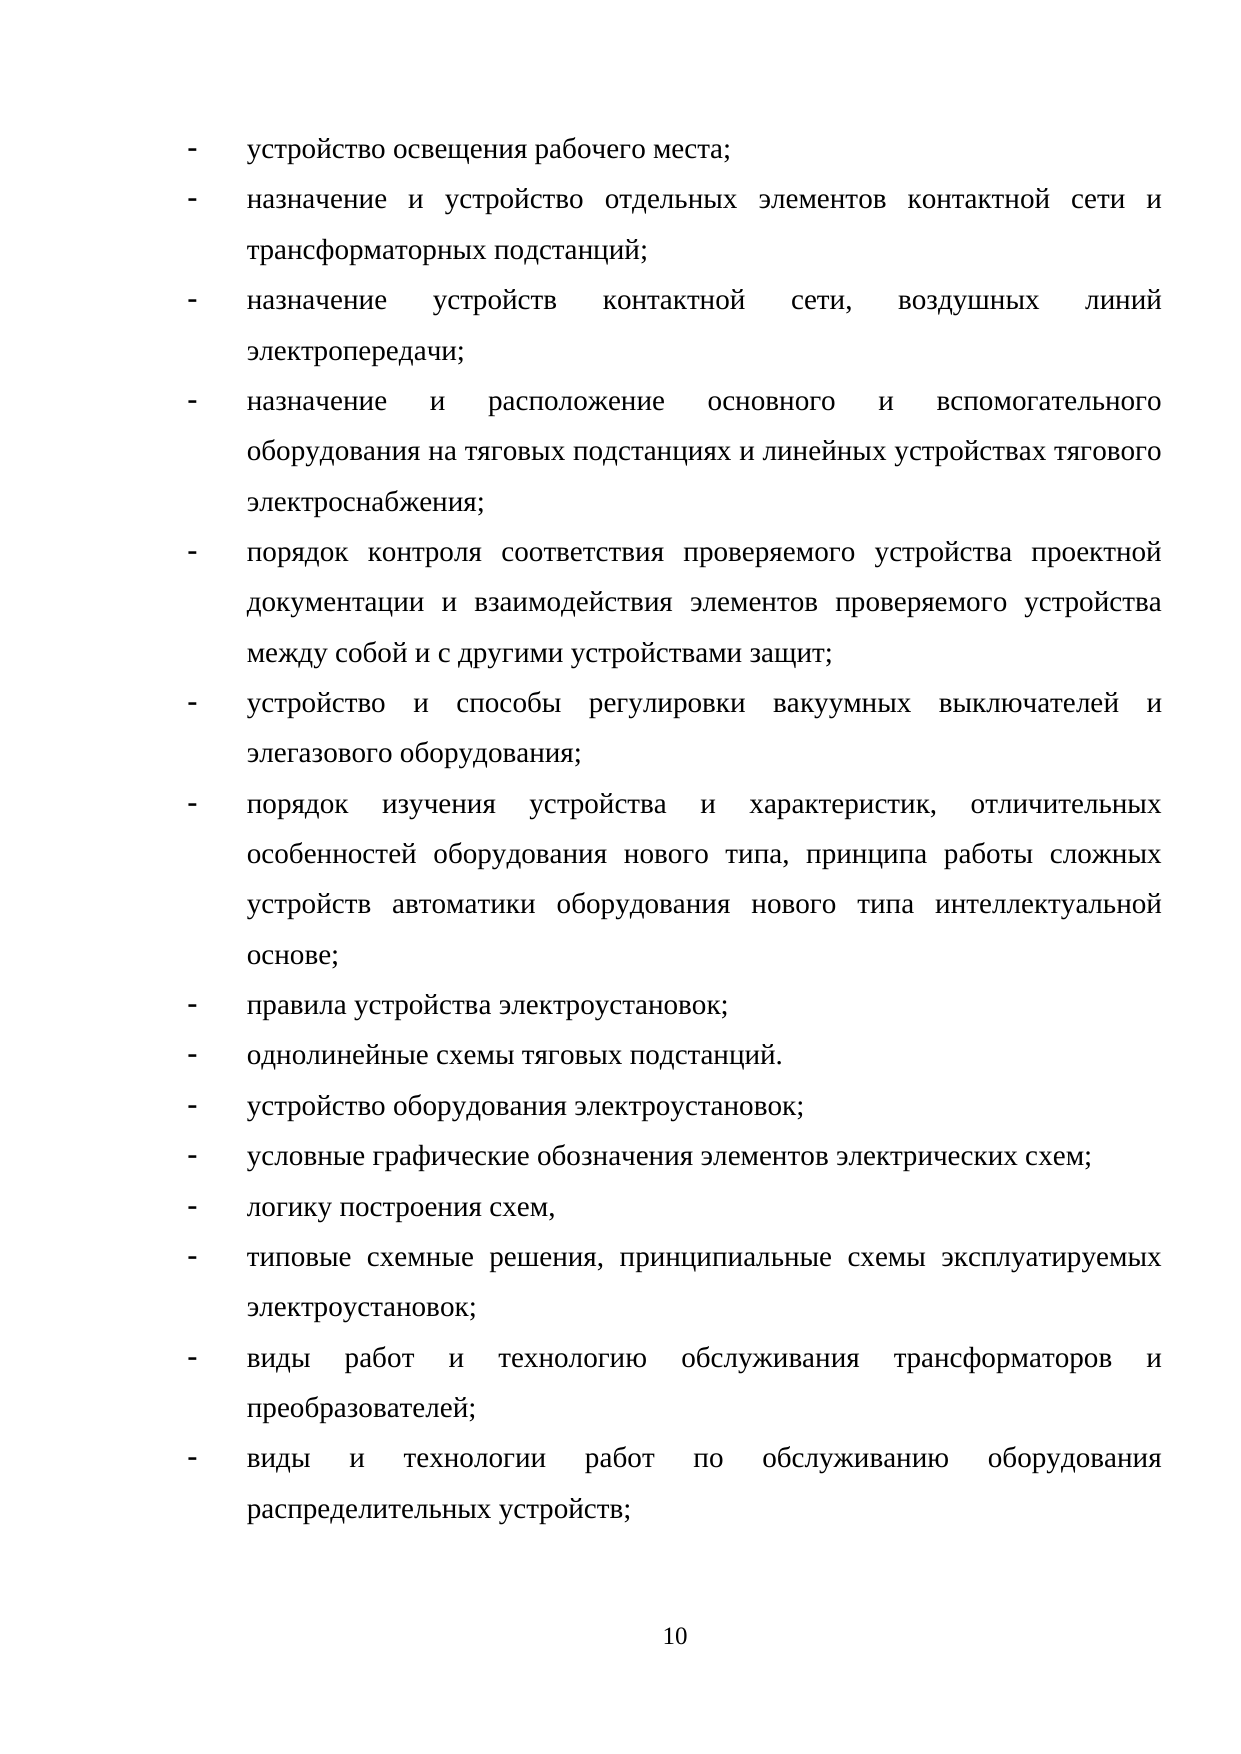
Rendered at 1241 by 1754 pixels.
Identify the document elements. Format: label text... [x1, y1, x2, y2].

list назначение устройств контактной сети, воздушных линий электропередачи; [187, 282, 1162, 366]
list условные графические обозначения элементов электрических схем; [187, 1138, 1162, 1172]
list порядок изучения устройства и характеристик, отличительных особенностей оборудования нового типа, принципа работы сложных устройств автоматики оборудования нового типа интеллектуальной основе; [187, 786, 1162, 970]
list назначение и устройство отдельных элементов контактной сети и трансформаторных подстанций; [187, 181, 1162, 265]
list устройство оборудования электроустановок; [187, 1088, 1162, 1122]
list устройство и способы регулировки вакуумных выключателей и элегазового оборудования; [187, 685, 1162, 769]
list виды и технологии работ по обслуживанию оборудования распределительных устройств; [187, 1441, 1162, 1524]
list устройство освещения рабочего места; [187, 131, 1162, 165]
list правила устройства электроустановок; [187, 987, 1162, 1021]
list порядок контроля соответствия проверяемого устройства проектной документации и взаимодействия элементов проверяемого устройства между собой и с другими устройствами защит; [187, 534, 1162, 668]
list типовые схемные решения, принципиальные схемы эксплуатируемых электроустановок; [187, 1239, 1162, 1323]
list однолинейные схемы тяговых подстанций. [187, 1037, 1162, 1071]
list назначение и расположение основного и вспомогательного оборудования на тяговых подстанциях и линейных устройствах тягового электроснабжения; [187, 383, 1162, 517]
list виды работ и технологию обслуживания трансформаторов и преобразователей; [187, 1340, 1162, 1424]
list логику построения схем, [187, 1189, 1162, 1222]
